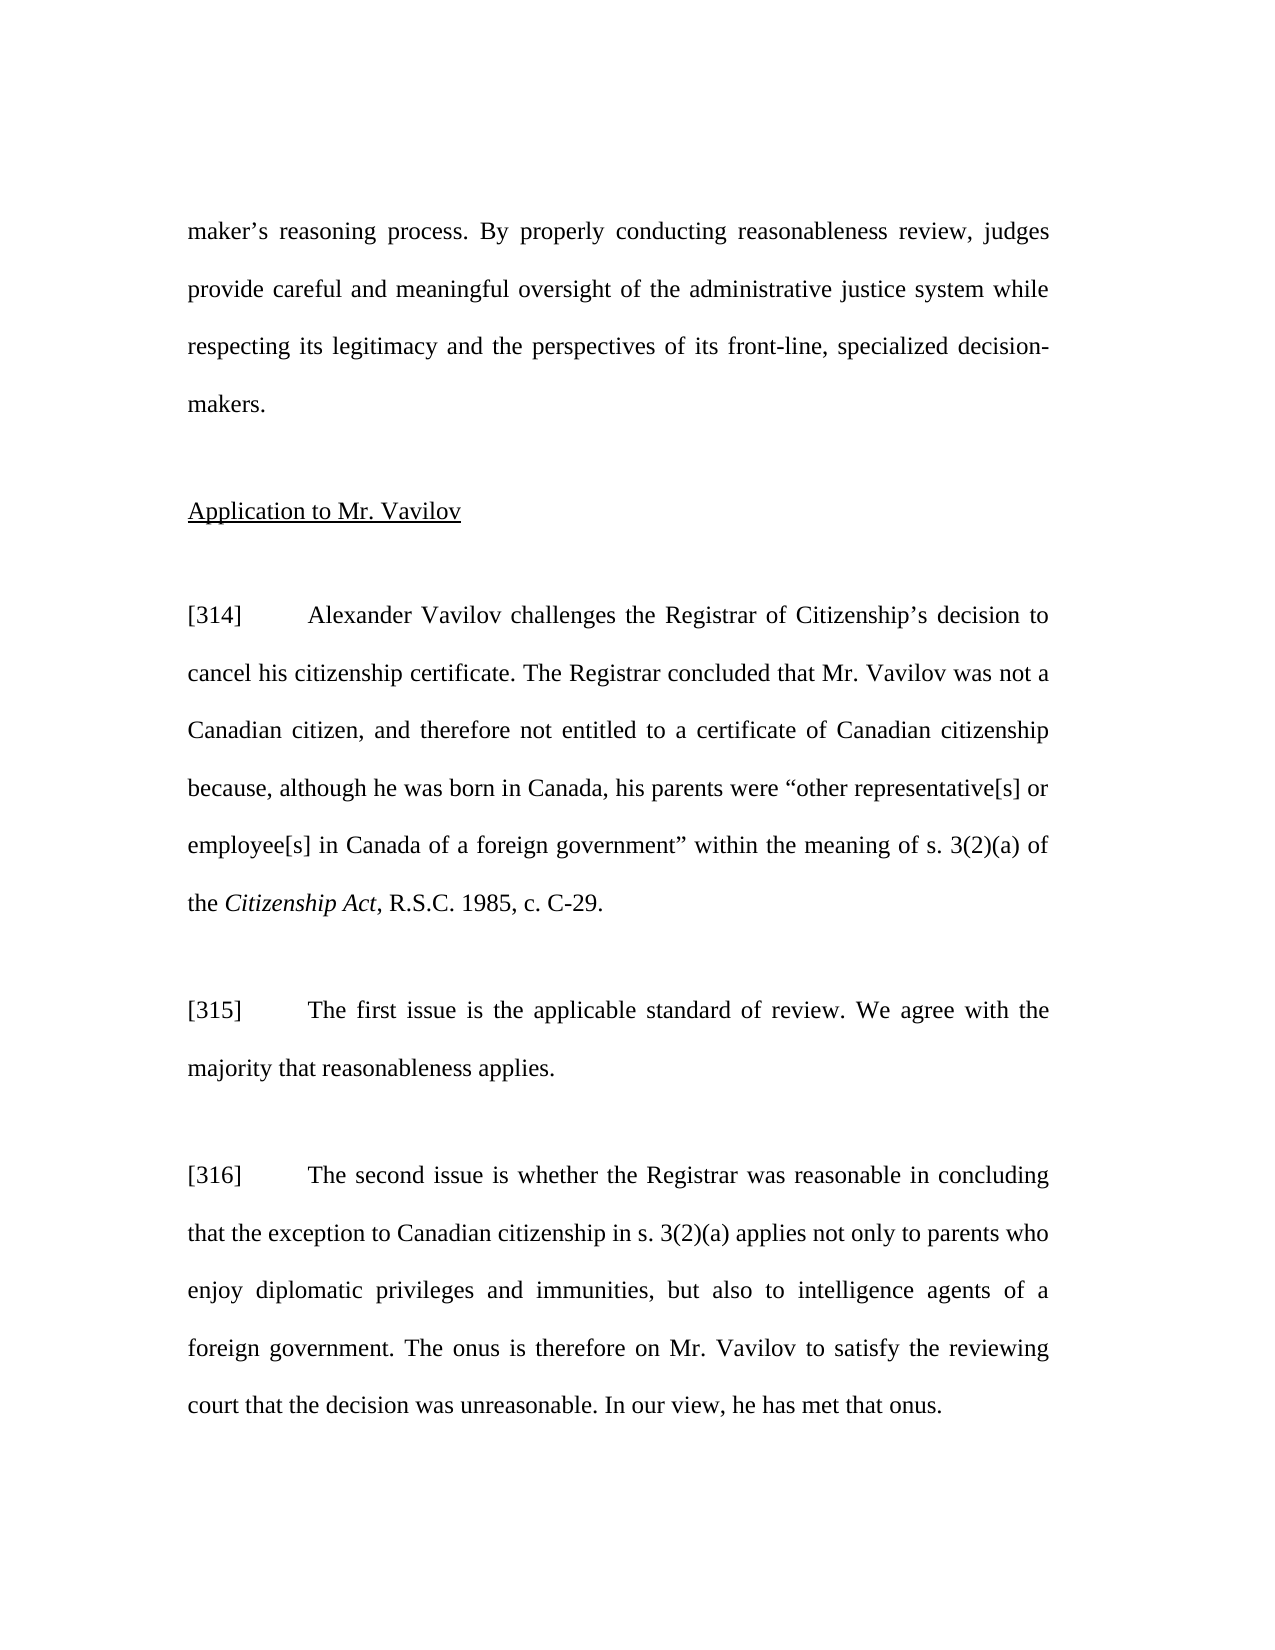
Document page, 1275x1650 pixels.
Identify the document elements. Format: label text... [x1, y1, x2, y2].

text The first issue is the applicable standard of review. We agree with the majority that reasonableness applies. [187, 995, 1050, 1081]
title Application to Mr. Vavilov [187, 496, 1050, 525]
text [187, 216, 1050, 418]
text Alexander Vavilov challenges the Registrar of Citizenship’s decision to cancel his citizenship certificate. The Registrar concluded that Mr. Vavilov was not a Canadian citizen, and therefore not entitled to a certificate of Canadian citizenship because, although he was born in Canada, his parents were “other representative[s] or employee[s] in Canada of a foreign government” within the meaning of s. 3(2)(a) of the Citizenship Act, R.S.C. 1985, c. C-29. [187, 600, 1050, 916]
text The second issue is whether the Registrar was reasonable in concluding that the exception to Canadian citizenship in s. 3(2)(a) applies not only to parents who enjoy diplomatic privileges and immunities, but also to intelligence agents of a foreign government. The onus is therefore on Mr. Vavilov to satisfy the reviewing court that the decision was unreasonable. In our view, he has met that onus. [187, 1160, 1050, 1419]
